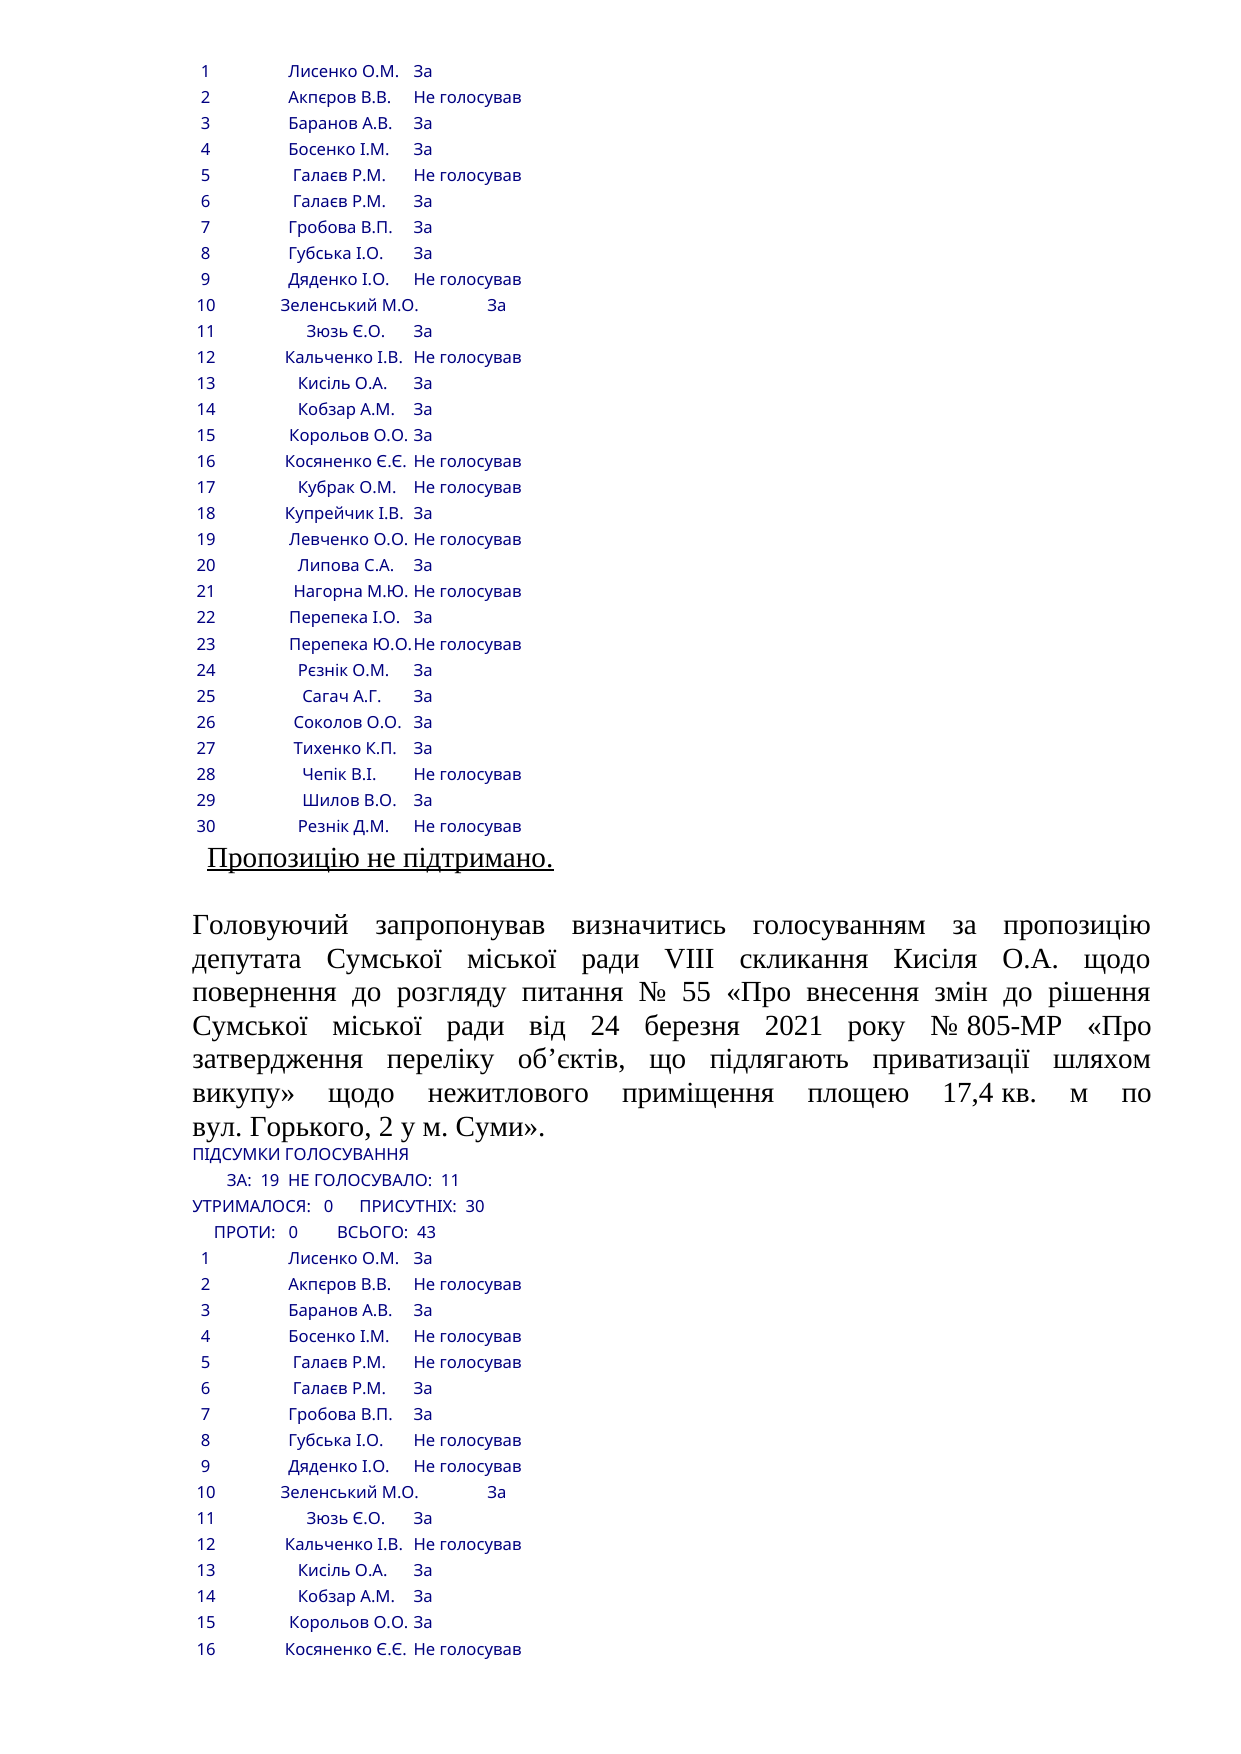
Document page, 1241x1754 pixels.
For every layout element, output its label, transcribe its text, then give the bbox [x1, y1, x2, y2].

text 23 Перепека Ю.О. Не голосував [192, 632, 1152, 655]
text 12 Кальченко І.В. Не голосував [192, 1533, 1152, 1556]
text ПРОТИ: 0 ВСЬОГО: 43 [192, 1220, 1152, 1243]
text 20 Липова С.А. За [192, 554, 1152, 577]
text 21 Нагорна М.Ю. Не голосував [192, 580, 1152, 603]
text 8 Губська І.О. За [192, 241, 1152, 264]
text 6 Галаєв Р.М. За [192, 189, 1152, 212]
text 9 Дяденко І.О. Не голосував [192, 1455, 1152, 1477]
text 18 Купрейчик І.В. За [192, 502, 1152, 524]
text ЗА: 19 НЕ ГОЛОСУВАЛО: 11 [192, 1168, 1152, 1191]
text 24 Рєзнік О.М. За [192, 658, 1152, 681]
text Пропозицію не підтримано. [207, 840, 1152, 874]
text 13 Кисіль О.А. За [192, 1559, 1152, 1582]
text 10 Зеленський М.О. За [192, 1481, 1152, 1503]
text 5 Галаєв Р.М. Не голосував [192, 1351, 1152, 1373]
text 1 Лисенко О.М. За [192, 59, 1152, 82]
text 16 Косяненко Є.Є. Не голосував [192, 1637, 1152, 1660]
text 4 Босенко І.М. Не голосував [192, 1324, 1152, 1347]
text 5 Галаєв Р.М. Не голосував [192, 163, 1152, 186]
text 27 Тихенко К.П. За [192, 736, 1152, 759]
text 26 Соколов О.О. За [192, 710, 1152, 733]
text 1 Лисенко О.М. За [192, 1246, 1152, 1269]
text 10 Зеленський М.О. За [192, 293, 1152, 316]
text 25 Сагач А.Г. За [192, 684, 1152, 707]
text 12 Кальченко І.В. Не голосував [192, 346, 1152, 368]
text 11 Зюзь Є.О. За [192, 1507, 1152, 1529]
text 9 Дяденко І.О. Не голосував [192, 267, 1152, 290]
text 30 Резнік Д.М. Не голосував [192, 814, 1152, 837]
text ПІДСУМКИ ГОЛОСУВАННЯ [192, 1142, 1152, 1165]
text 13 Кисіль О.А. За [192, 372, 1152, 394]
text 28 Чепік В.І. Не голосував [192, 762, 1152, 785]
text 3 Баранов А.В. За [192, 1298, 1152, 1321]
text 8 Губська І.О. Не голосував [192, 1429, 1152, 1451]
text 3 Баранов А.В. За [192, 111, 1152, 134]
text 11 Зюзь Є.О. За [192, 319, 1152, 342]
text 4 Босенко І.М. За [192, 137, 1152, 160]
text 15 Корольов О.О. За [192, 1611, 1152, 1634]
text 15 Корольов О.О. За [192, 424, 1152, 446]
text 29 Шилов В.О. За [192, 788, 1152, 811]
text 7 Гробова В.П. За [192, 215, 1152, 238]
text 7 Гробова В.П. За [192, 1403, 1152, 1425]
text 19 Левченко О.О. Не голосував [192, 528, 1152, 551]
text 6 Галаєв Р.М. За [192, 1377, 1152, 1399]
text 14 Кобзар А.М. За [192, 398, 1152, 420]
text УТРИМАЛОСЯ: 0 ПРИСУТНІХ: 30 [192, 1194, 1152, 1217]
text 16 Косяненко Є.Є. Не голосував [192, 450, 1152, 472]
text 22 Перепека І.О. За [192, 606, 1152, 629]
text Головуючий запропонував визначитись голосуванням за пропозицію депутата Сумської міської ради VIII скликання Кисіля О.А. щодо повернення до розгляду питання № 55 «Про внесення змін до рішення Сумської міської ради від 24 березня 2021 року № 805-МР «Про затвердження переліку об’єктів, що підлягають приватизації шляхом викупу» щодо нежитлового приміщення площею 17,4 кв. м по вул. Горького, 2 у м. Суми». [192, 907, 1152, 1142]
text 14 Кобзар А.М. За [192, 1585, 1152, 1608]
text 2 Акпєров В.В. Не голосував [192, 1272, 1152, 1295]
text 17 Кубрак О.М. Не голосував [192, 476, 1152, 498]
text 2 Акпєров В.В. Не голосував [192, 85, 1152, 108]
